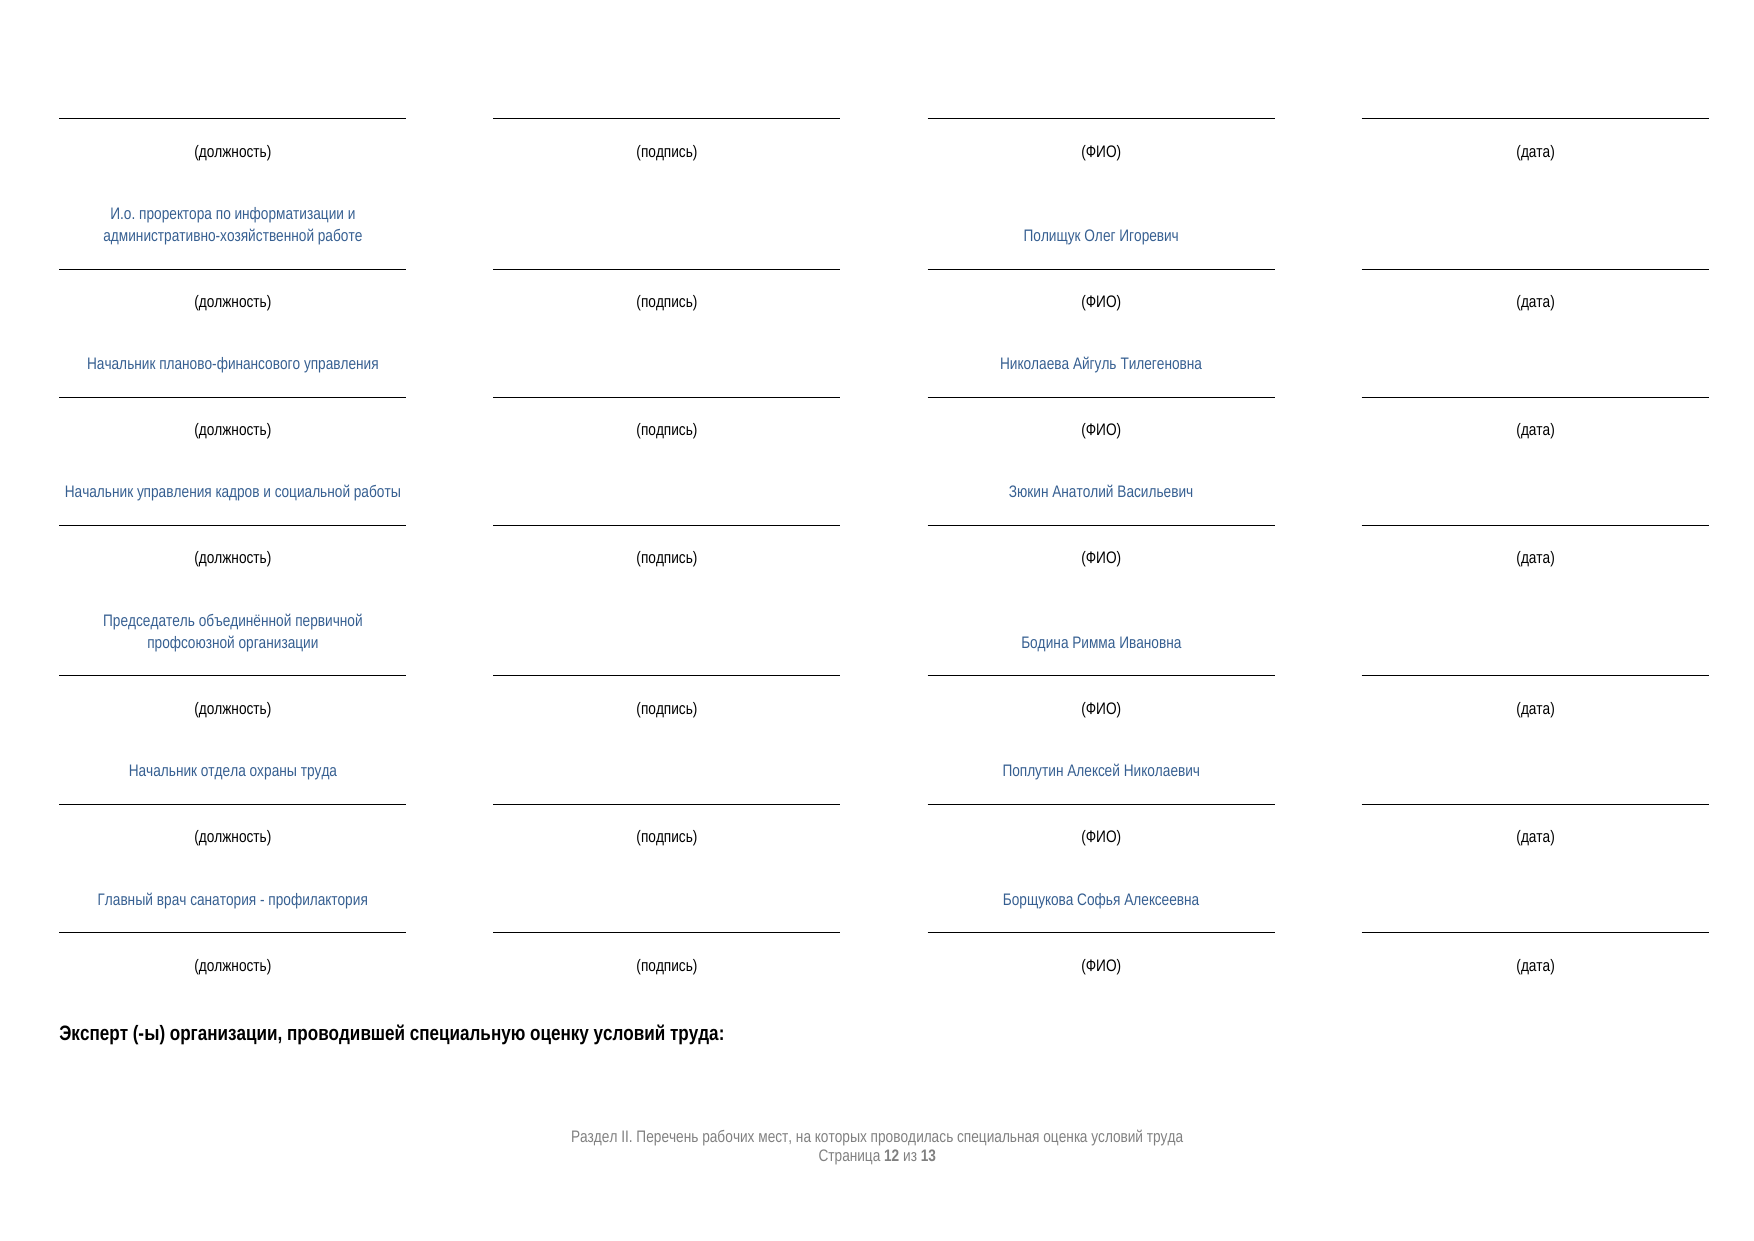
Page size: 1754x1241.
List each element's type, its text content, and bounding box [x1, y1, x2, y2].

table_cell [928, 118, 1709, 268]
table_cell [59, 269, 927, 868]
text Эксперт (-ы) организации, проводившей специальную оценку условий труда: [59, 1021, 1695, 1045]
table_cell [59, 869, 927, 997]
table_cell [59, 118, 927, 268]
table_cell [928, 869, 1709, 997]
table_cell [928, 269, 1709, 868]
